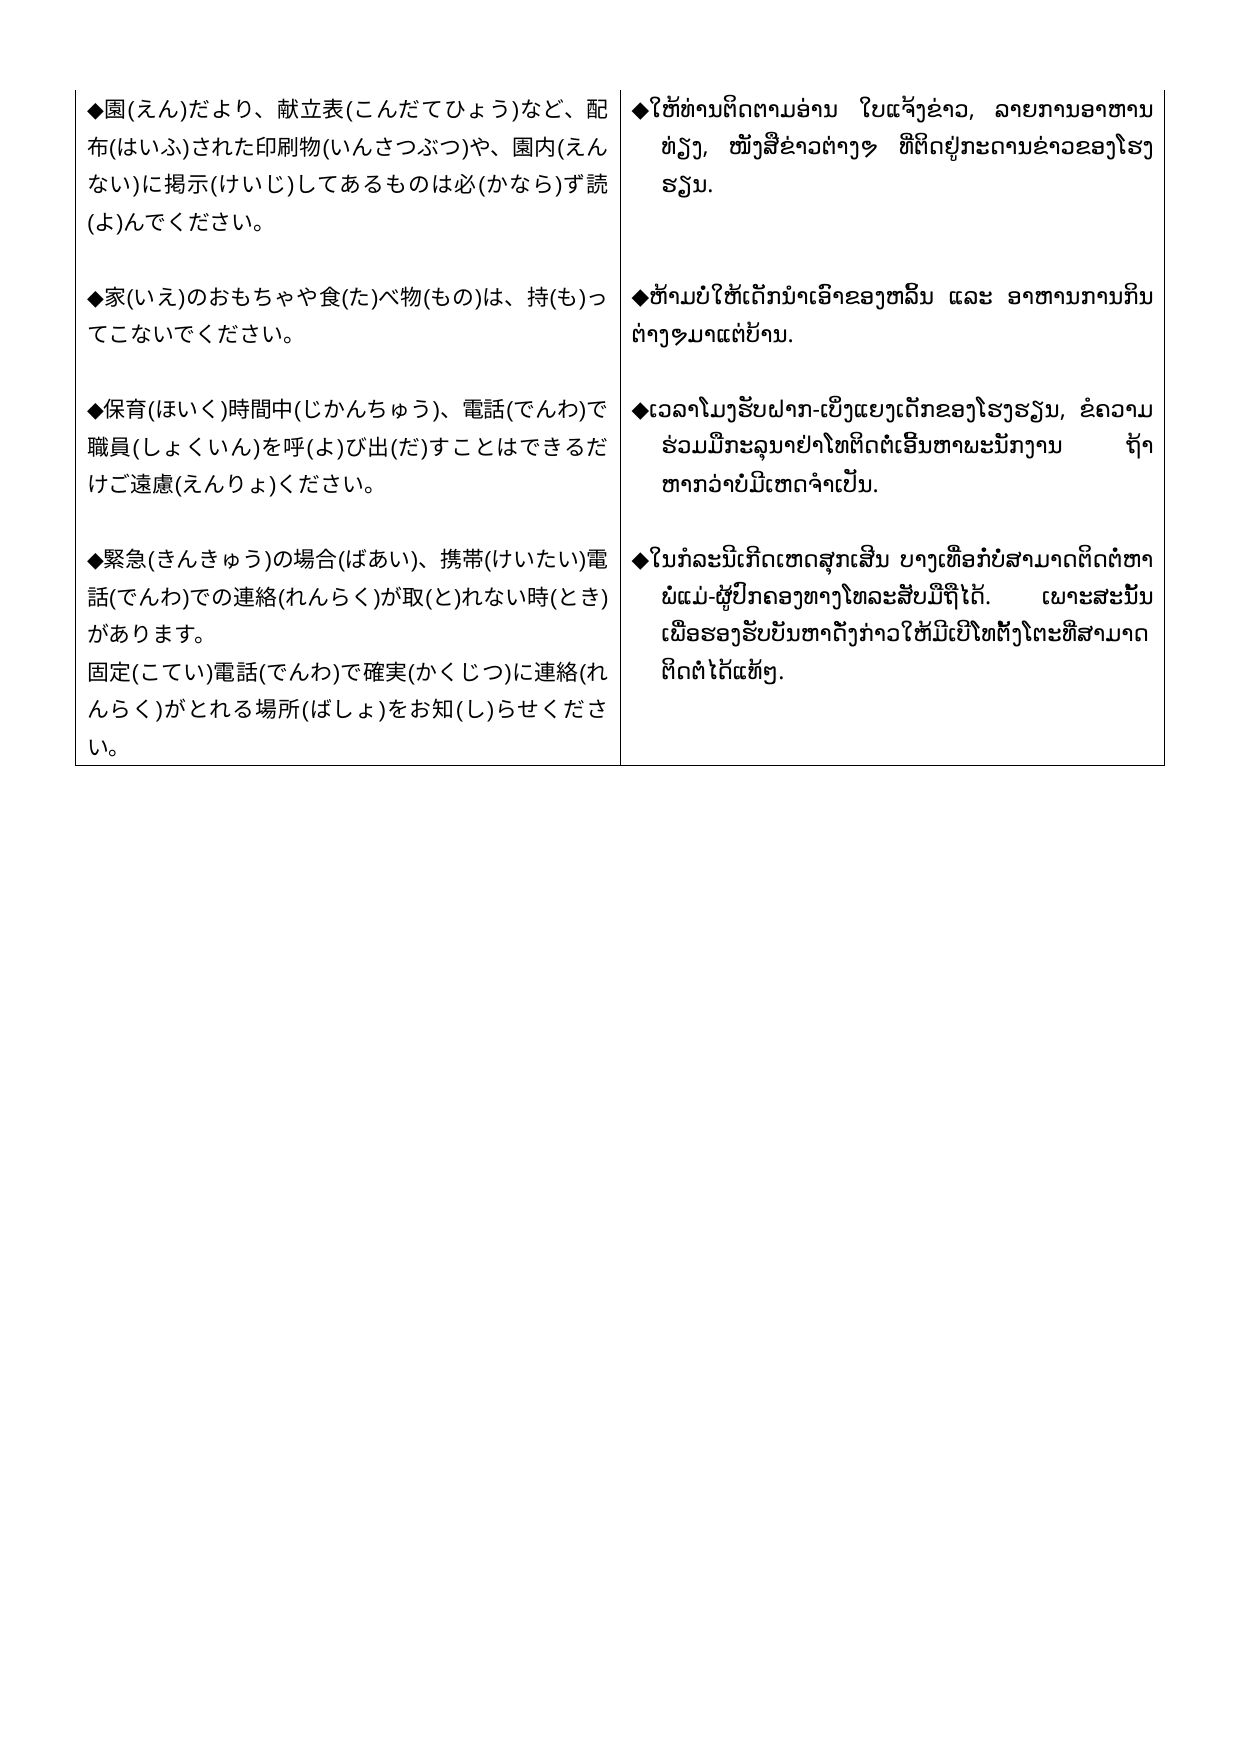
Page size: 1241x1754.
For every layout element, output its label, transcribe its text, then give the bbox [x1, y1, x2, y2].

table_cell ◆緊急(きんきゅう)の場合(ばあい)、携帯(けいたい)電話(でんわ)での連絡(れんらく)が取(と)れない時(とき)があります。 固定(こてい)電話(でんわ)で確実(かくじつ)に連絡(れんらく)がとれる場所(ばしょ)をお知(し)らせください。 [76, 540, 620, 764]
table_cell ◆保育(ほいく)時間中(じかんちゅう)、電話(でんわ)で職員(しょくいん)を呼(よ)び出(だ)すことはできるだけご遠慮(えんりょ)ください。 [76, 390, 620, 539]
table_cell ◆園(えん)だより、献立表(こんだてひょう)など、配布(はいふ)された印刷物(いんさつぶつ)や、園内(えんない)に掲示(けいじ)してあるものは必(かなら)ず読(よ)んでください。 [76, 90, 620, 277]
table_cell ◆ເວ​ລາ​ໂມງ​ຮັບ​ຝາກ​-ເບິ່ງ​ແຍງເດັກ​ຂອງ​ໂຮງ​ຮຽນ, ຂໍ​ຄວາມ​ຮ່ວມ​ມືກະ​ລຸ​ນາຢ່າ​ໂທ​ຕິດ​ຕໍ່ເອີ້ນ​ຫາພະ​ນັກ​ງານ​ ຖ້າ​ຫາກວ່າບໍ່​ມີ​ເຫດ​ຈຳ​ເປັນ. [621, 390, 1164, 539]
table_cell ◆​ໃຫ້ທ່ານ​ຕິດ​ຕາມ​ອ່ານ ໃບ​ແ​ຈ້ງ​ຂ່າວ, ລາຍ​​ການ​ອາ​ຫານທ່ຽງ, ໜັງ​ສື​ຂ່າວ​ຕ່າງຯ ທີ່​ຕິດ​ຢູ່​ກະ​ດານ​ຂ່າວ​ຂອງ​ໂຮງ​ຮຽນ. [621, 90, 1164, 277]
table_cell ◆ໃນ​ກໍ​ລະ​ນີ​ເກີດ​ເຫດ​ສຸກ​ເສີນ ບາງ​ເທື່ອກໍ່​ບໍ່​ສາ​ມາດ​ຕິດ​ຕໍ່ຫາ​ພໍ່​ແມ່-ຜູ້​ປົກ​ຄອງທາງ​ໂທ​ລະ​ສັບມື​ຖືໄດ້. ເພາະ​ສະ​ນັ້ນ ເພື່ອ​ຮອງ​ຮັບ​ບັນ​ຫາ​ດັ່ງ​ກ່າວໃຫ້​ມີ​ເບີ​ໂທ​ຕັ້​​ງ​ໂຕະທີ່​ສາ​ມາດ​ຕິດ​ຕໍ່​ໄດ້​ແທ້ໆ. [621, 540, 1164, 764]
table_cell ◆ຫ້າມບໍ່​ໃຫ້ເດັກນຳ​​ເອົາຂອງ​ຫລິ້ນ ແລະ ອາ​ຫານ​ການ​ກິນ​ຕ່າງຯມາ​ແຕ່​ບ້ານ. [621, 277, 1164, 389]
table_cell ◆家(いえ)のおもちゃや食(た)べ物(もの)は、持(も)ってこないでください。 [76, 277, 620, 389]
